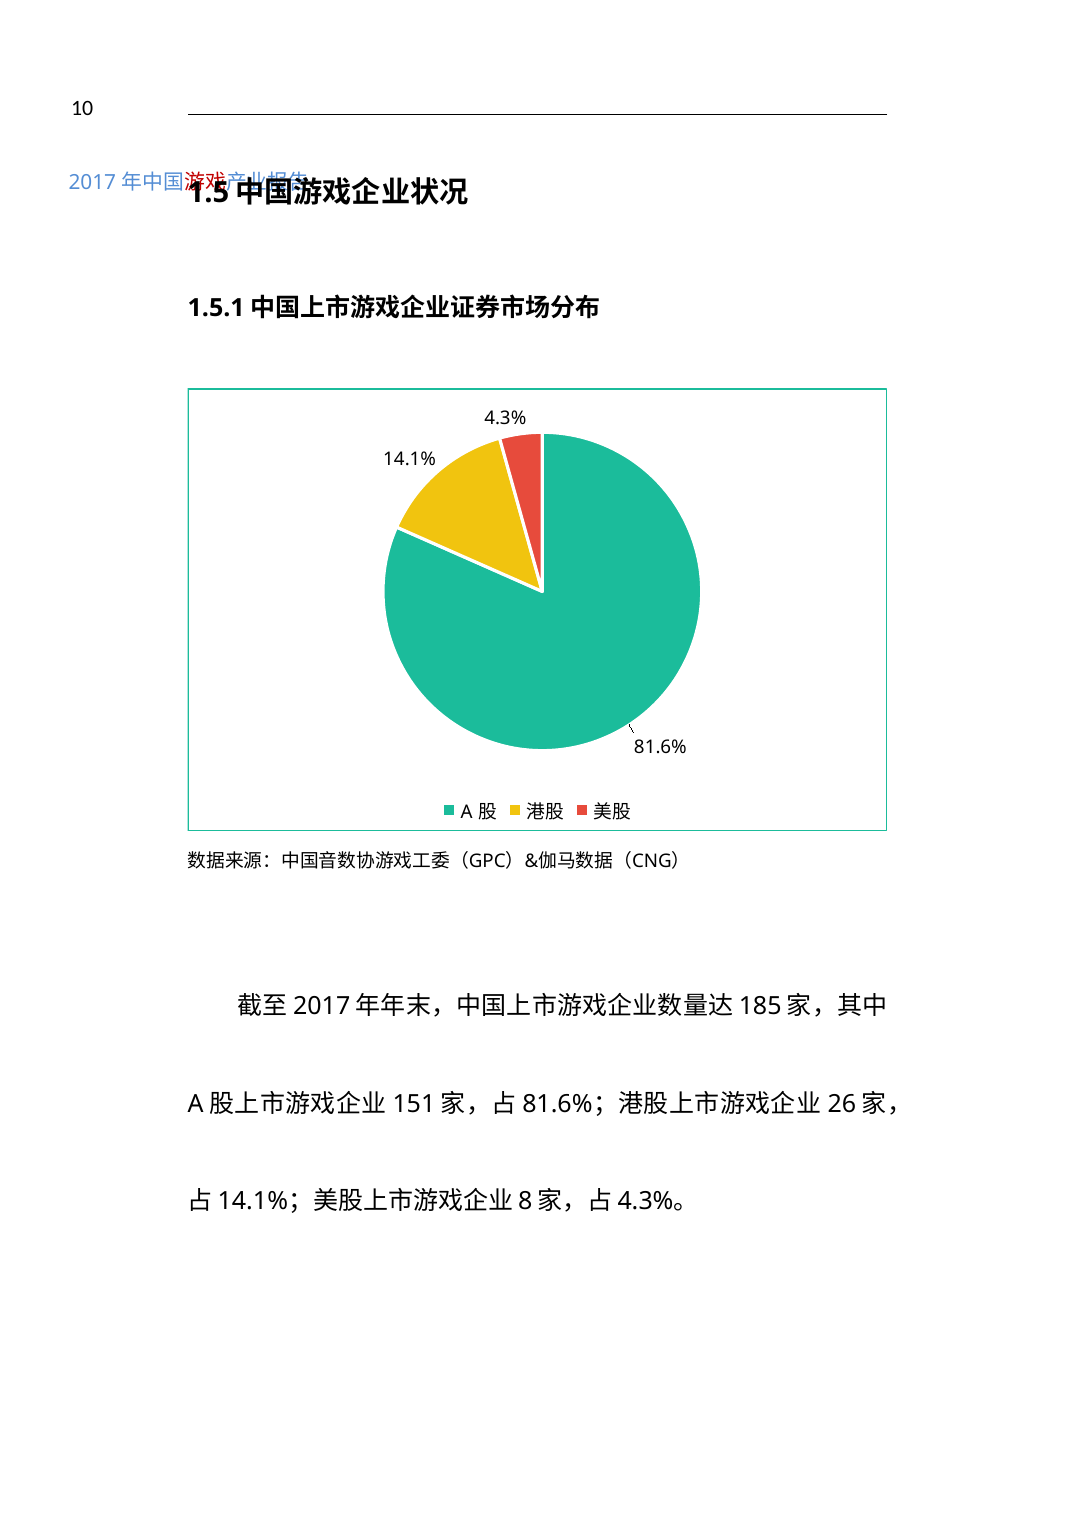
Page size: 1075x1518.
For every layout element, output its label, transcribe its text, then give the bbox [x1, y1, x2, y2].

subtitle 1.5.1中国上市游戏企业证券市场分布 [187, 273, 887, 338]
text 截至2017年年末，中国上市游戏企业数量达185家，其中A股上市游戏企业151家，占81.6%；港股上市游戏企业26家，占14.1%；美股上市游戏企业8家，占4.3%。 [187, 971, 887, 1231]
subtitle 1.5中国游戏企业状况 [187, 158, 887, 223]
text 数据来源：中国音数协游戏工委（GPC）&伽马数据（CNG） [187, 843, 887, 876]
